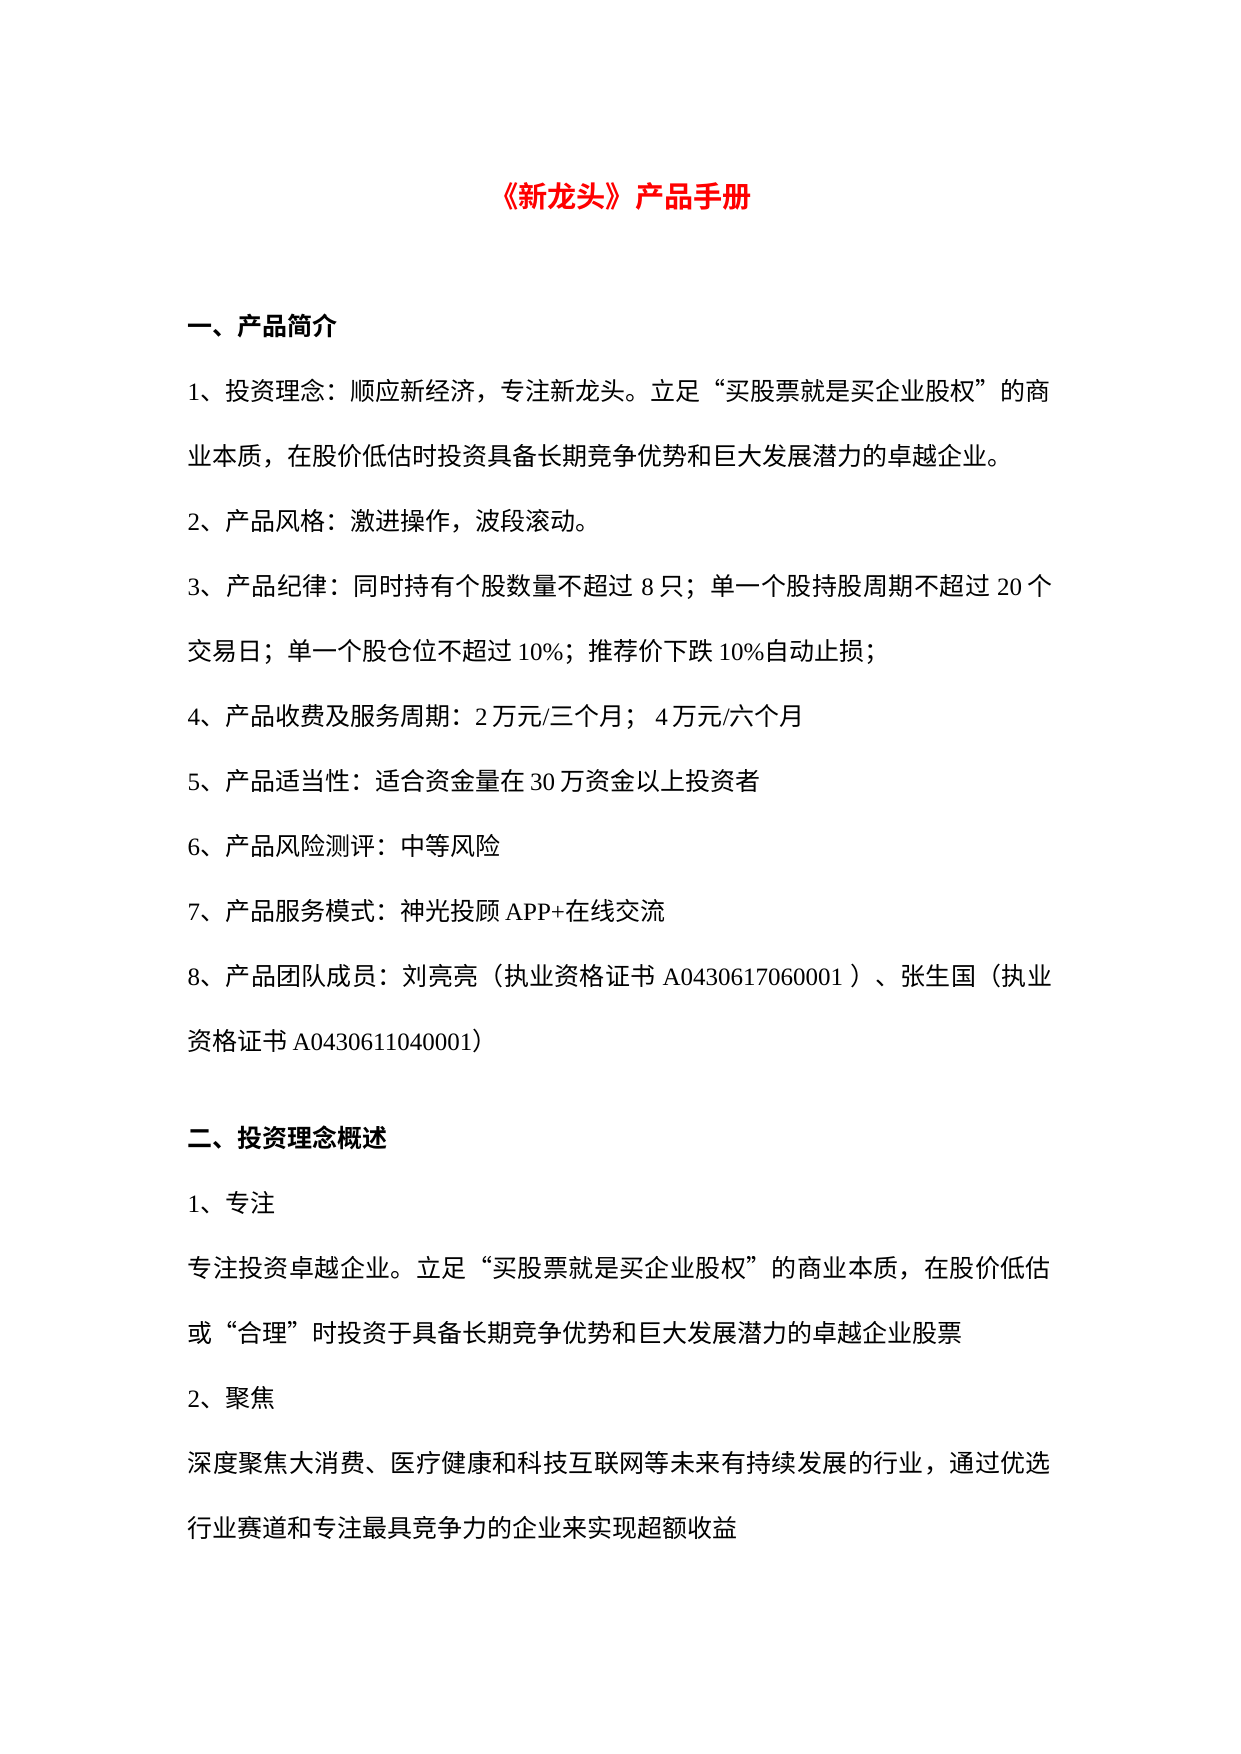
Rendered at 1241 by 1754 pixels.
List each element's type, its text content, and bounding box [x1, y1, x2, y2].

text 1、专注 [187, 1169, 1053, 1234]
text 《新龙头》产品手册 [187, 162, 1053, 227]
text 7、产品服务模式：神光投顾APP+在线交流 [187, 877, 1053, 942]
text 8、产品团队成员：刘亮亮（执业资格证书A0430617060001 ）、张生国（执业资格证书A0430611040001） [187, 942, 1053, 1072]
text 二、投资理念概述 [187, 1104, 1053, 1169]
text 4、产品收费及服务周期：2万元/三个月； 4万元/六个月 [187, 682, 1053, 747]
text 6、产品风险测评：中等风险 [187, 812, 1053, 877]
text 5、产品适当性：适合资金量在30万资金以上投资者 [187, 747, 1053, 812]
text 深度聚焦大消费、医疗健康和科技互联网等未来有持续发展的行业，通过优选行业赛道和专注最具竞争力的企业来实现超额收益 [187, 1429, 1053, 1559]
text 一、产品简介 [187, 292, 1053, 357]
text 1、投资理念：顺应新经济，专注新龙头。立足“买股票就是买企业股权”的商业本质，在股价低估时投资具备长期竞争优势和巨大发展潜力的卓越企业。 2、产品风格：激进操作，波段滚动。 [187, 357, 1053, 552]
text 专注投资卓越企业。立足“买股票就是买企业股权”的商业本质，在股价低估或“合理”时投资于具备长期竞争优势和巨大发展潜力的卓越企业股票 2、聚焦 [187, 1234, 1053, 1429]
text 3、产品纪律：同时持有个股数量不超过8只；单一个股持股周期不超过20个交易日；单一个股仓位不超过10%；推荐价下跌10%自动止损； [187, 552, 1053, 682]
